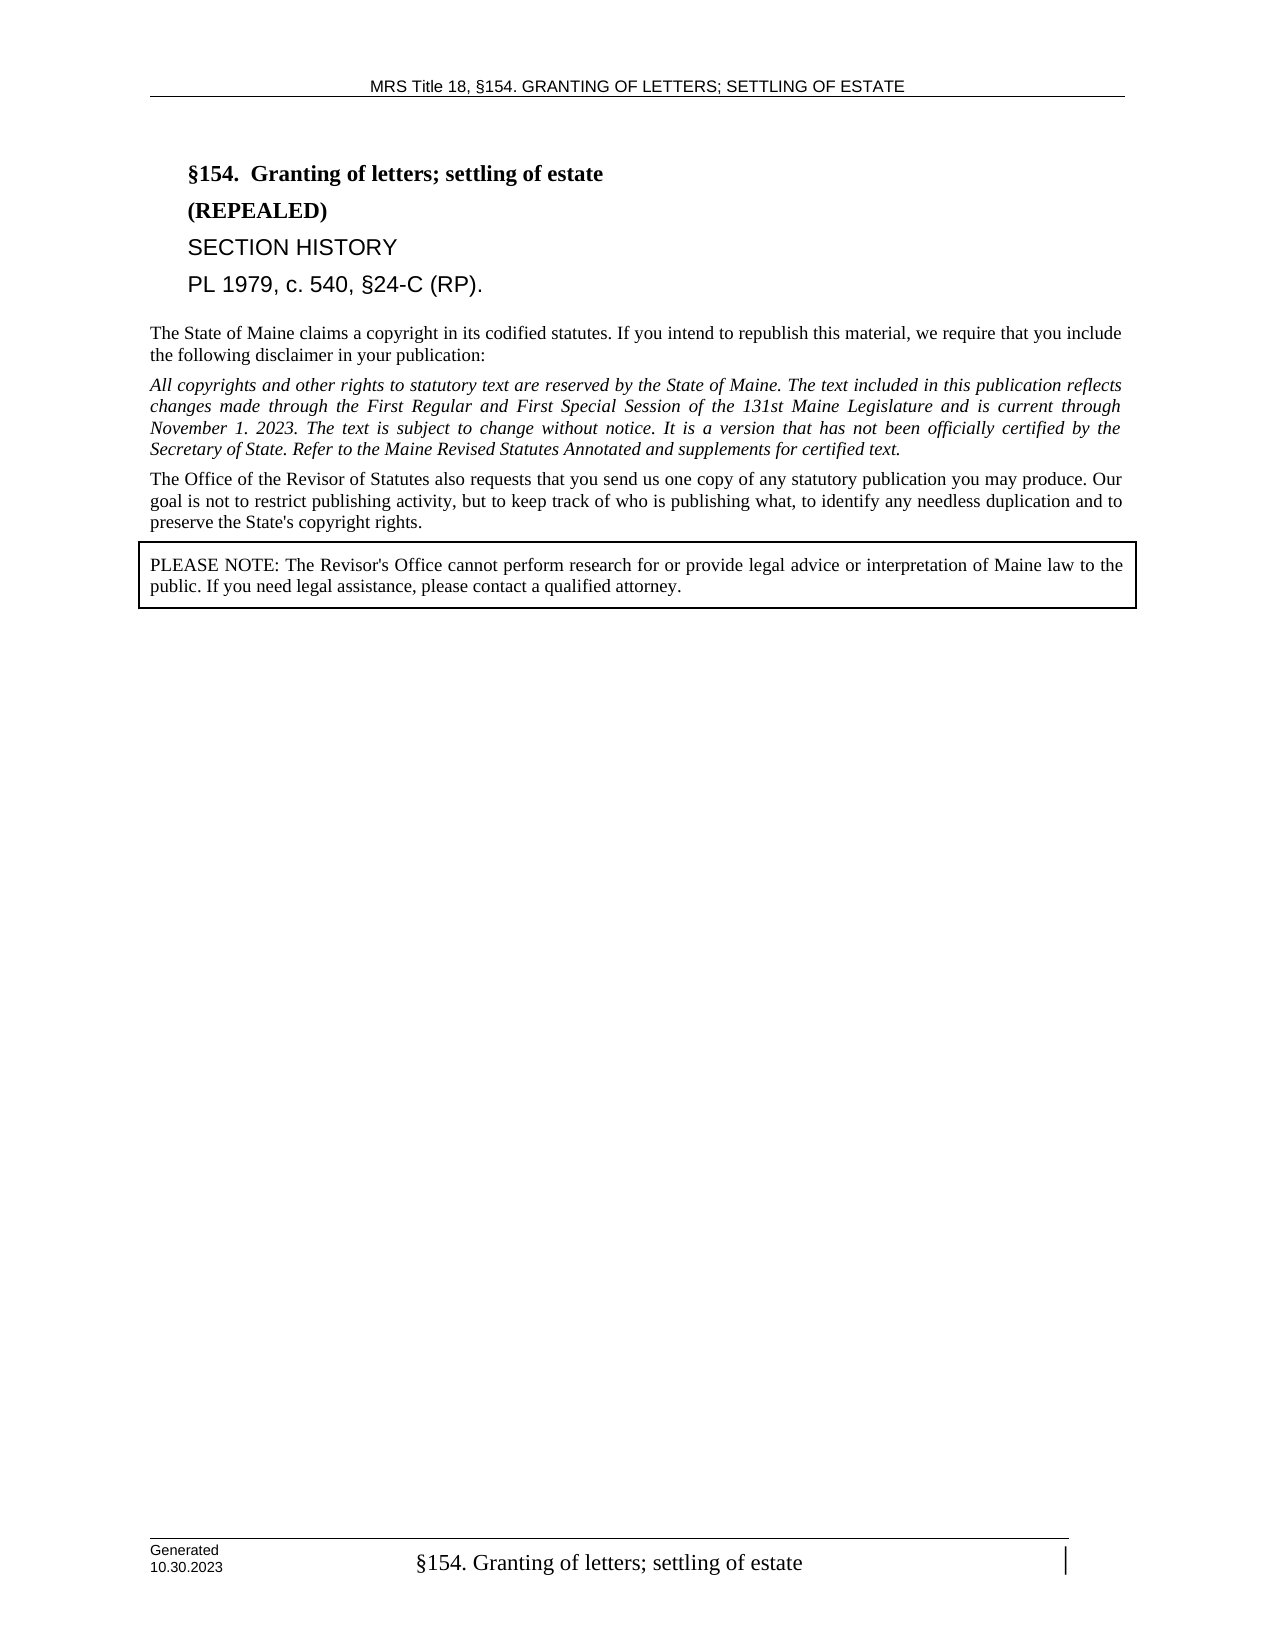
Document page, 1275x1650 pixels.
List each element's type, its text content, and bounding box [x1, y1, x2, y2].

text PLEASE NOTE: The Revisor's Office cannot perform research for or provide legal advice or interpretation of Maine law to the public. If you need legal assistance, please contact a qualified attorney. [140, 543, 1135, 607]
text The State of Maine claims a copyright in its codified statutes. If you intend to republish this material, we require that you include the following disclaimer in your publication: [150, 322, 1125, 365]
text §154. Granting of letters; settling of estate [187, 160, 1125, 187]
text PL 1979, c. 540, §24-C (RP). [187, 271, 1125, 297]
text The Office of the Revisor of Statutes also requests that you send us one copy of any statutory publication you may produce. Our goal is not to restrict publishing activity, but to keep track of who is publishing what, to identify any needless duplication and to preserve the State's copyright rights. [150, 468, 1125, 533]
text (REPEALED) [187, 197, 1125, 223]
text All copyrights and other rights to statutory text are reserved by the State of Maine. The text included in this publication reflects changes made through the First Regular and First Special Session of the 131st Maine Legislature and is current through November 1. 2023 . The text is subject to change without notice. It is a version that has not been officially certified by the Secretary of State. Refer to the Maine Revised Statutes Annotated and supplements for certified text. [150, 373, 1125, 460]
text SECTION HISTORY [187, 234, 1125, 260]
